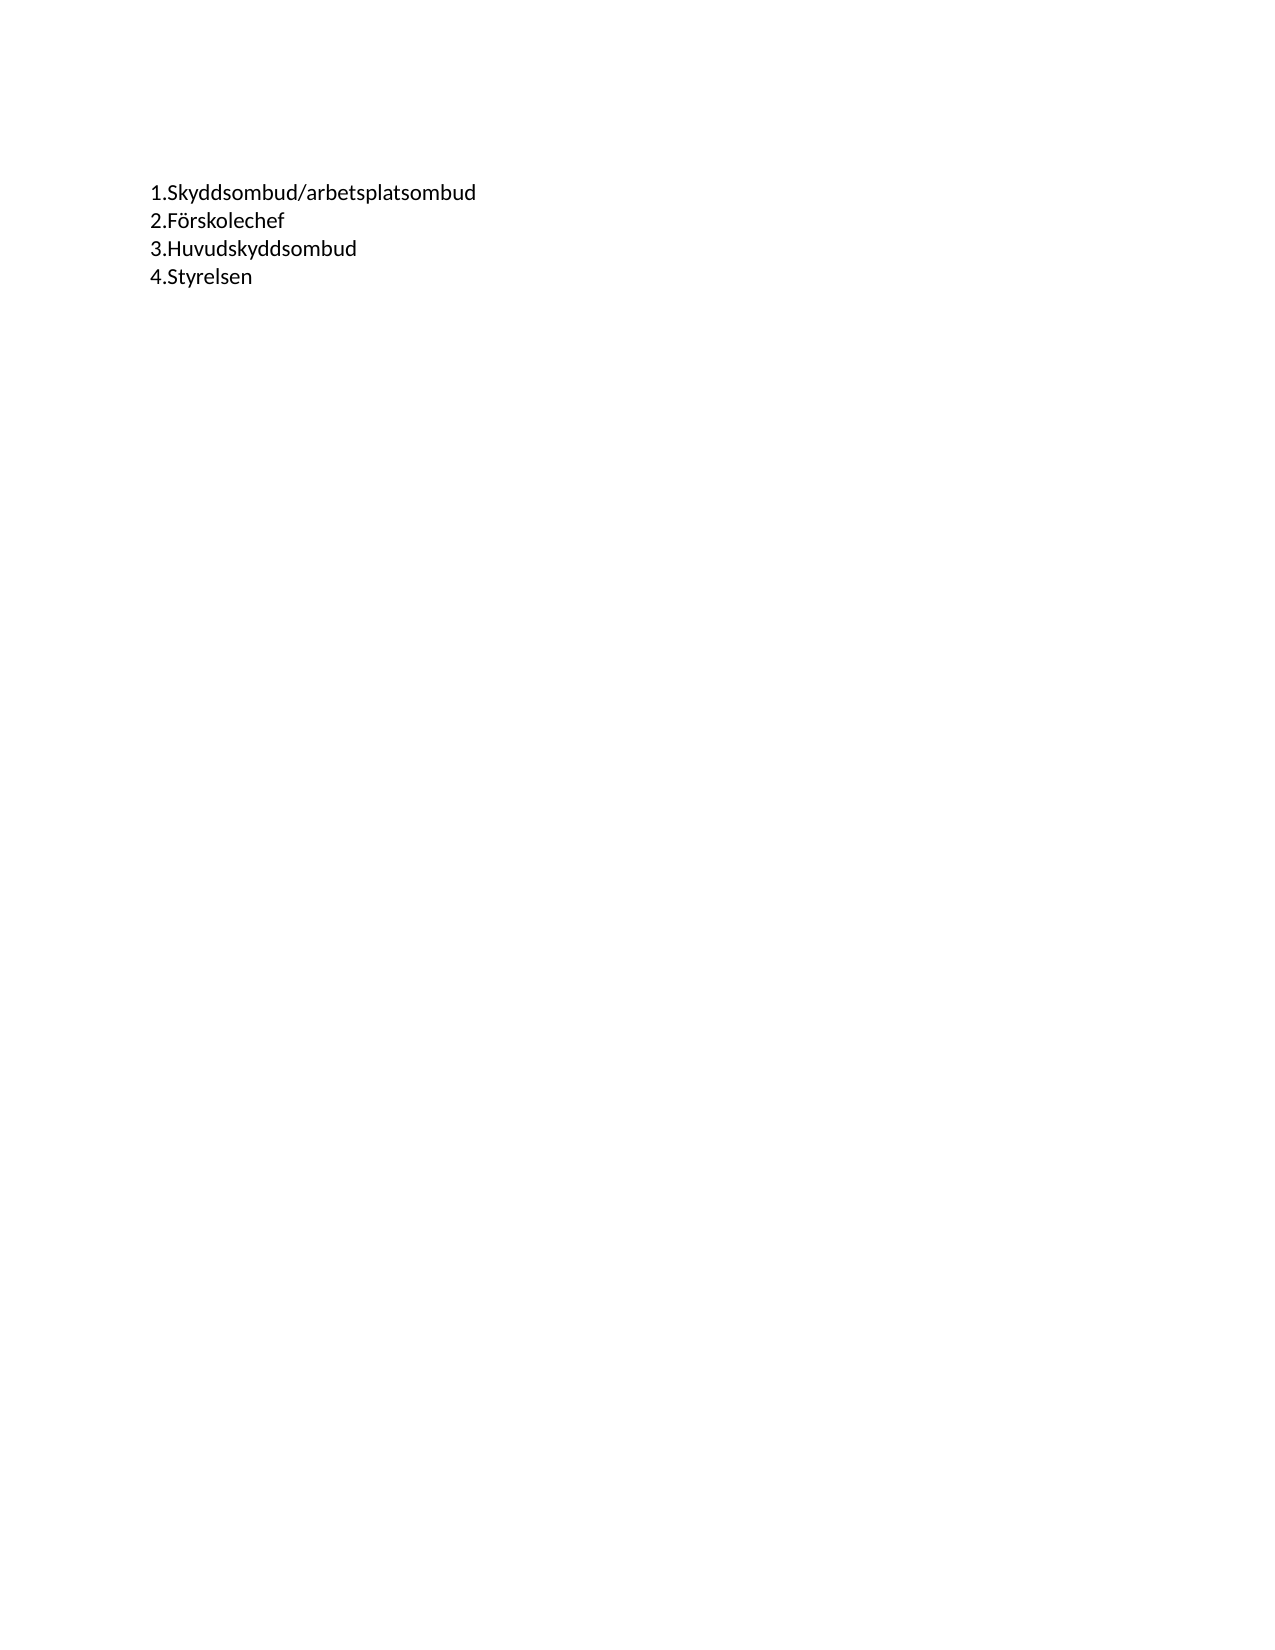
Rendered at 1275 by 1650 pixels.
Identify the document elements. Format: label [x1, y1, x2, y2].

text [150, 150, 1125, 290]
